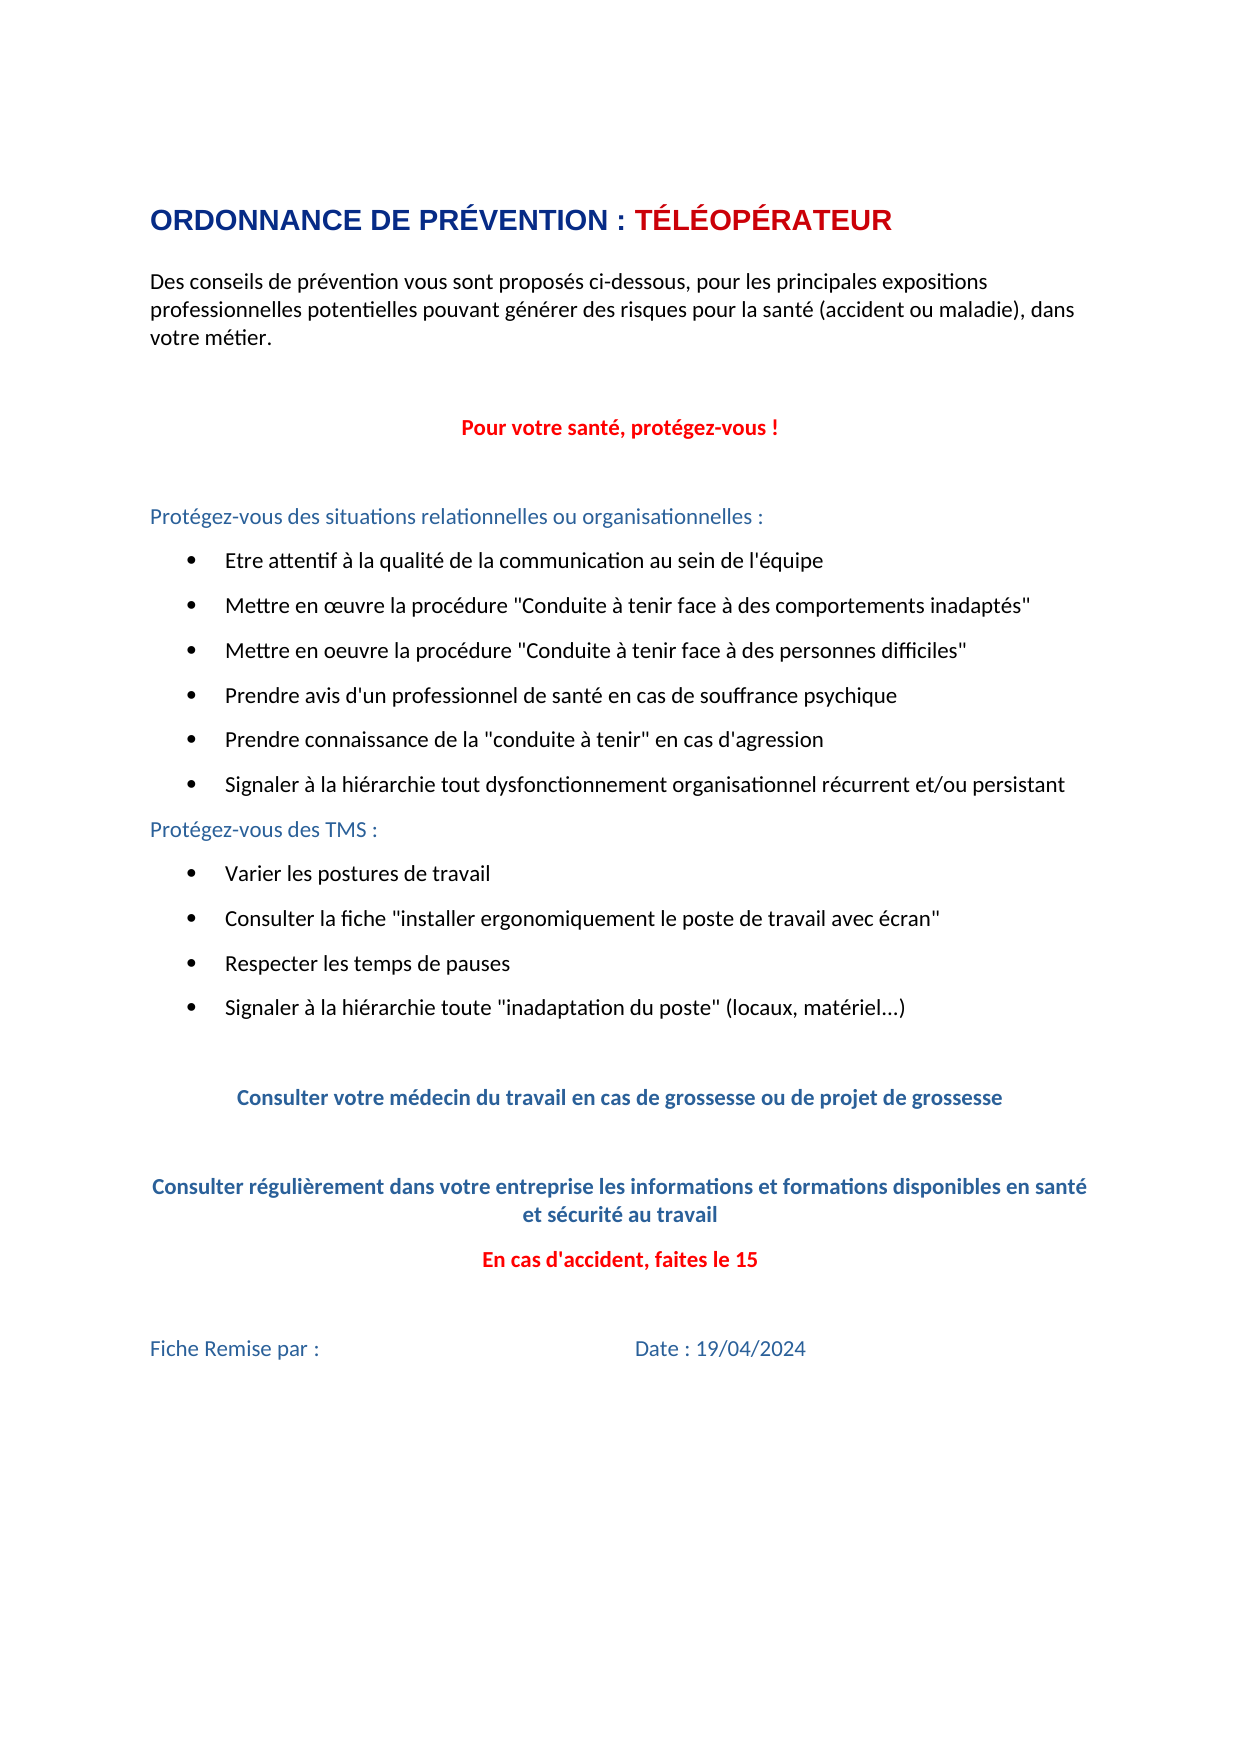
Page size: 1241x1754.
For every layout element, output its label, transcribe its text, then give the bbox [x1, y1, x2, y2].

text Consulter régulièrement dans votre entreprise les informations et formations disponibles en santé et sécurité au travail [150, 1172, 1090, 1228]
list Etre attentif à la qualité de la communication au sein de l'équipe [187, 547, 1090, 575]
list Mettre en œuvre la procédure "Conduite à tenir face à des comportements inadaptés" [187, 591, 1090, 619]
text Protégez-vous des situations relationnelles ou organisationnelles : [150, 502, 1090, 530]
list Prendre avis d'un professionnel de santé en cas de souffrance psychique [187, 681, 1090, 709]
text Consulter votre médecin du travail en cas de grossesse ou de projet de grossesse [150, 1083, 1090, 1111]
list Prendre connaissance de la "conduite à tenir" en cas d'agression [187, 725, 1090, 753]
text En cas d'accident, faites le 15 [150, 1245, 1090, 1273]
list Varier les postures de travail [187, 859, 1090, 887]
list Mettre en oeuvre la procédure "Conduite à tenir face à des personnes difficiles" [187, 636, 1090, 664]
text Date : 19/04/2024 [635, 1334, 1090, 1362]
text Fiche Remise par : [150, 1334, 605, 1362]
subtitle Ordonnance de prévention : Téléopérateur [150, 203, 1090, 237]
text Pour votre santé, protégez-vous ! [150, 413, 1090, 441]
list Signaler à la hiérarchie toute "inadaptation du poste" (locaux, matériel...) [187, 993, 1090, 1022]
list Consulter la fiche "installer ergonomiquement le poste de travail avec écran" [187, 904, 1090, 932]
list Respecter les temps de pauses [187, 949, 1090, 977]
text Des conseils de prévention vous sont proposés ci-dessous, pour les principales expositions professionnelles potentielles pouvant générer des risques pour la santé (accident ou maladie), dans votre métier. [150, 239, 1090, 351]
list Signaler à la hiérarchie tout dysfonctionnement organisationnel récurrent et/ou persistant [187, 770, 1090, 798]
text Protégez-vous des TMS : [150, 815, 1090, 843]
